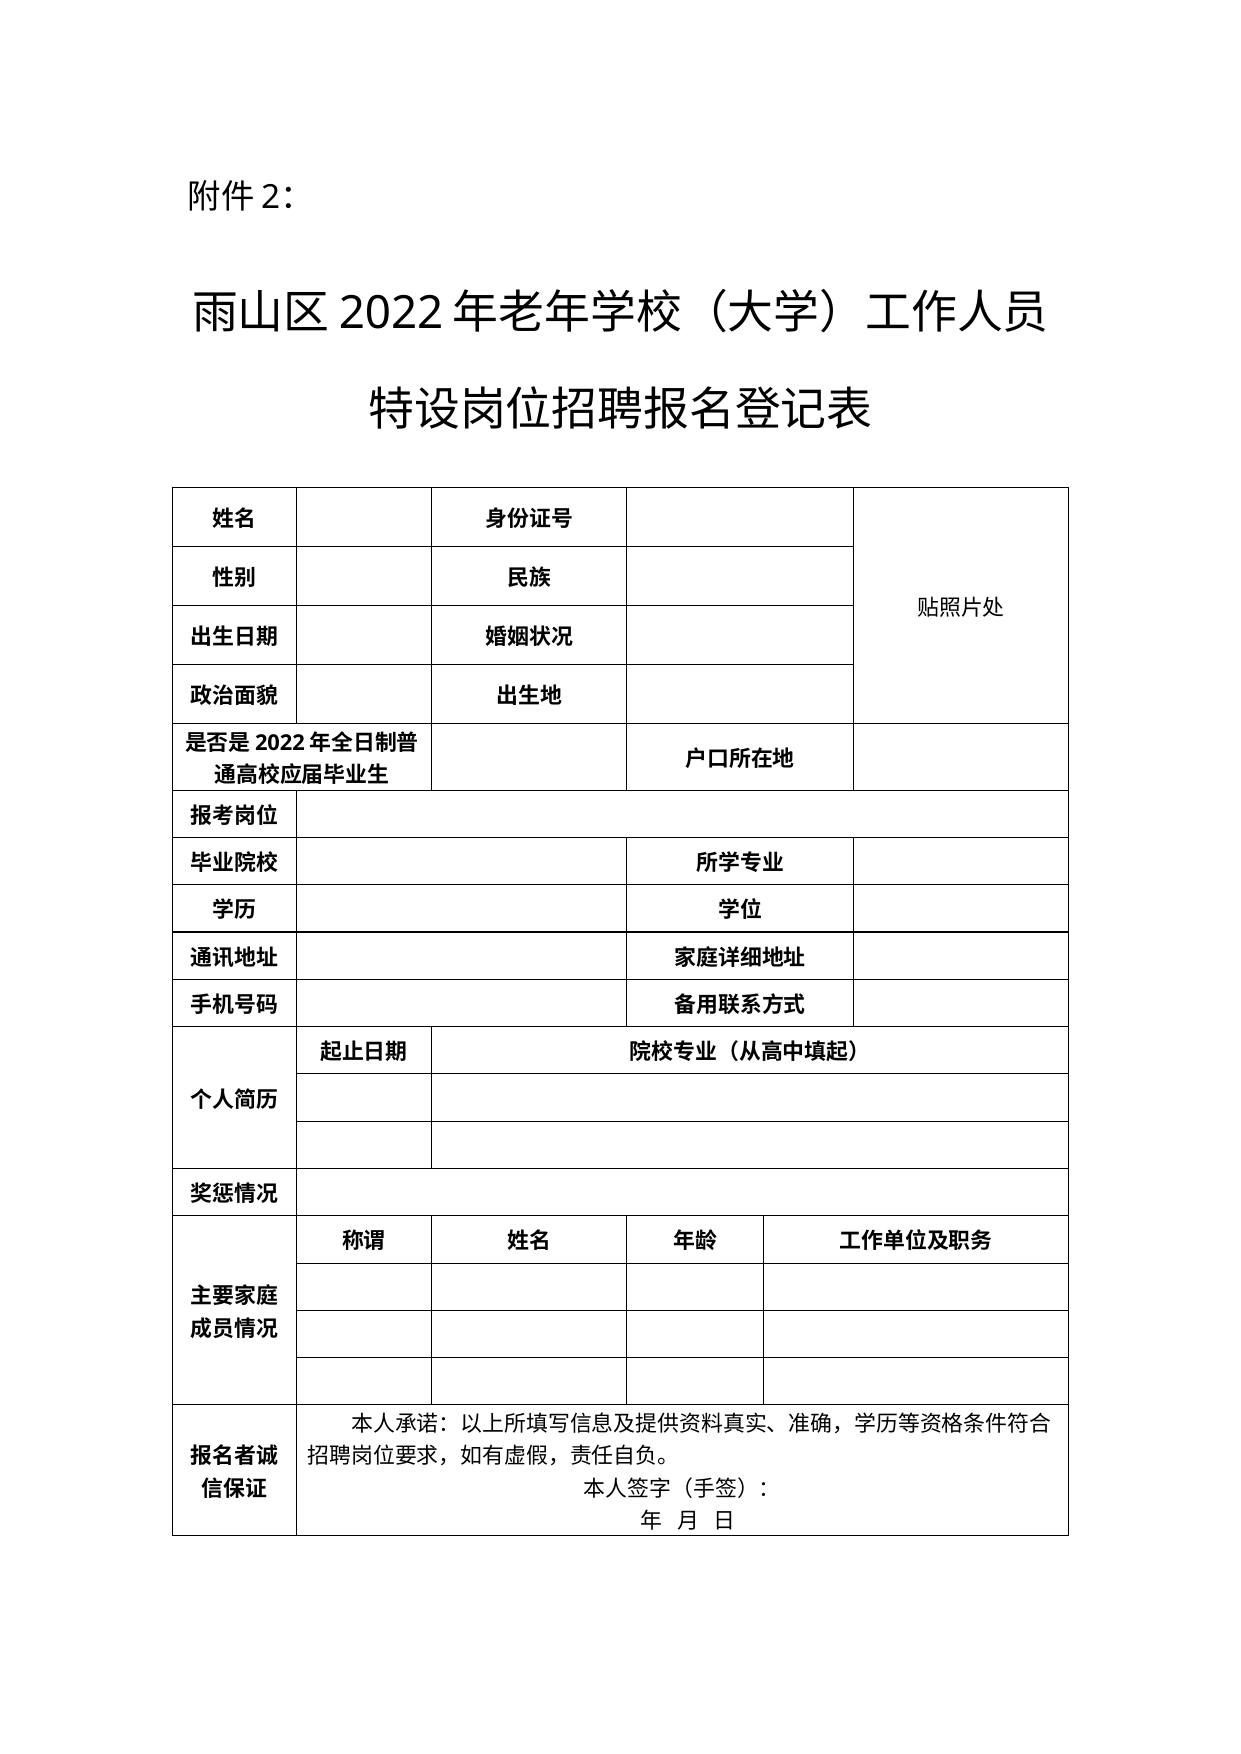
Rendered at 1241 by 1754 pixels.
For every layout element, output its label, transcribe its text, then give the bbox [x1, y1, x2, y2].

table_header 贴照片处 [854, 488, 1068, 723]
table_cell 学位 [627, 885, 853, 931]
table_cell 户口所在地 [627, 724, 853, 789]
table_cell [627, 1264, 763, 1310]
table_cell [627, 665, 853, 723]
table_cell [854, 885, 1068, 931]
table_cell [297, 606, 431, 664]
table_cell 工作单位及职务 [764, 1216, 1068, 1262]
table_cell [627, 547, 853, 605]
table_cell 备用联系方式 [627, 980, 853, 1026]
table_cell 奖惩情况 [173, 1169, 296, 1215]
table_cell [854, 933, 1068, 979]
table_cell [432, 1122, 1068, 1168]
table_cell [432, 1358, 626, 1404]
table_cell [297, 1358, 431, 1404]
table_cell 姓名 [432, 1216, 626, 1262]
table_cell 民族 [432, 547, 626, 605]
table_cell [432, 1264, 626, 1310]
table_cell 学历 [173, 885, 296, 931]
table_cell 家庭详细地址 [627, 933, 853, 979]
table_cell 是否是2022年全日制普通高校应届毕业生 [173, 724, 431, 789]
table_cell [627, 1311, 763, 1357]
list 特设岗位招聘报名登记表 [187, 357, 1053, 454]
table_cell [297, 885, 626, 931]
table_cell 通讯地址 [173, 933, 296, 979]
table_cell [432, 724, 626, 789]
table_cell 报考岗位 [173, 791, 296, 837]
table_cell [764, 1264, 1068, 1310]
table_cell [297, 933, 626, 979]
table_cell 起止日期 [297, 1027, 431, 1073]
table_header [627, 488, 853, 546]
table_cell 本人承诺：以上所填写信息及提供资料真实、准确，学历等资格条件符合招聘岗位要求，如有虚假，责任自负。 本人签字（手签）： 年 月 日 [297, 1405, 1068, 1535]
table_header [297, 488, 431, 546]
table_cell 政治面貌 [173, 665, 296, 723]
table_cell [854, 724, 1068, 789]
table_cell 年龄 [627, 1216, 763, 1262]
table_cell 个人简历 [173, 1027, 296, 1168]
table_cell [854, 838, 1068, 884]
table_cell [297, 1311, 431, 1357]
table_cell 称谓 [297, 1216, 431, 1262]
table_cell [297, 791, 1068, 837]
table_cell [764, 1311, 1068, 1357]
list 雨山区2022年老年学校（大学）工作人员 [187, 259, 1053, 357]
table_cell [297, 665, 431, 723]
table_cell 院校专业（从高中填起） [432, 1027, 1068, 1073]
table_cell [854, 980, 1068, 1026]
table_cell [297, 547, 431, 605]
table_cell [297, 980, 626, 1026]
table_cell [297, 1264, 431, 1310]
table_header 姓名 [173, 488, 296, 546]
table_cell [432, 1074, 1068, 1121]
table_cell [297, 1169, 1068, 1215]
table_cell 手机号码 [173, 980, 296, 1026]
table_cell 所学专业 [627, 838, 853, 884]
table_cell [764, 1358, 1068, 1404]
table_cell [432, 1311, 626, 1357]
table_cell 出生地 [432, 665, 626, 723]
table_cell [627, 1358, 763, 1404]
table_cell 主要家庭成员情况 [173, 1216, 296, 1404]
table_cell [297, 1122, 431, 1168]
table_cell [297, 1074, 431, 1121]
table_header 身份证号 [432, 488, 626, 546]
table_cell [627, 606, 853, 664]
table_cell 报名者诚信保证 [173, 1405, 296, 1535]
table_cell 毕业院校 [173, 838, 296, 884]
list 附件2： [187, 162, 1053, 227]
table_cell 出生日期 [173, 606, 296, 664]
table_cell 性别 [173, 547, 296, 605]
table_cell [297, 838, 626, 884]
table_cell 婚姻状况 [432, 606, 626, 664]
